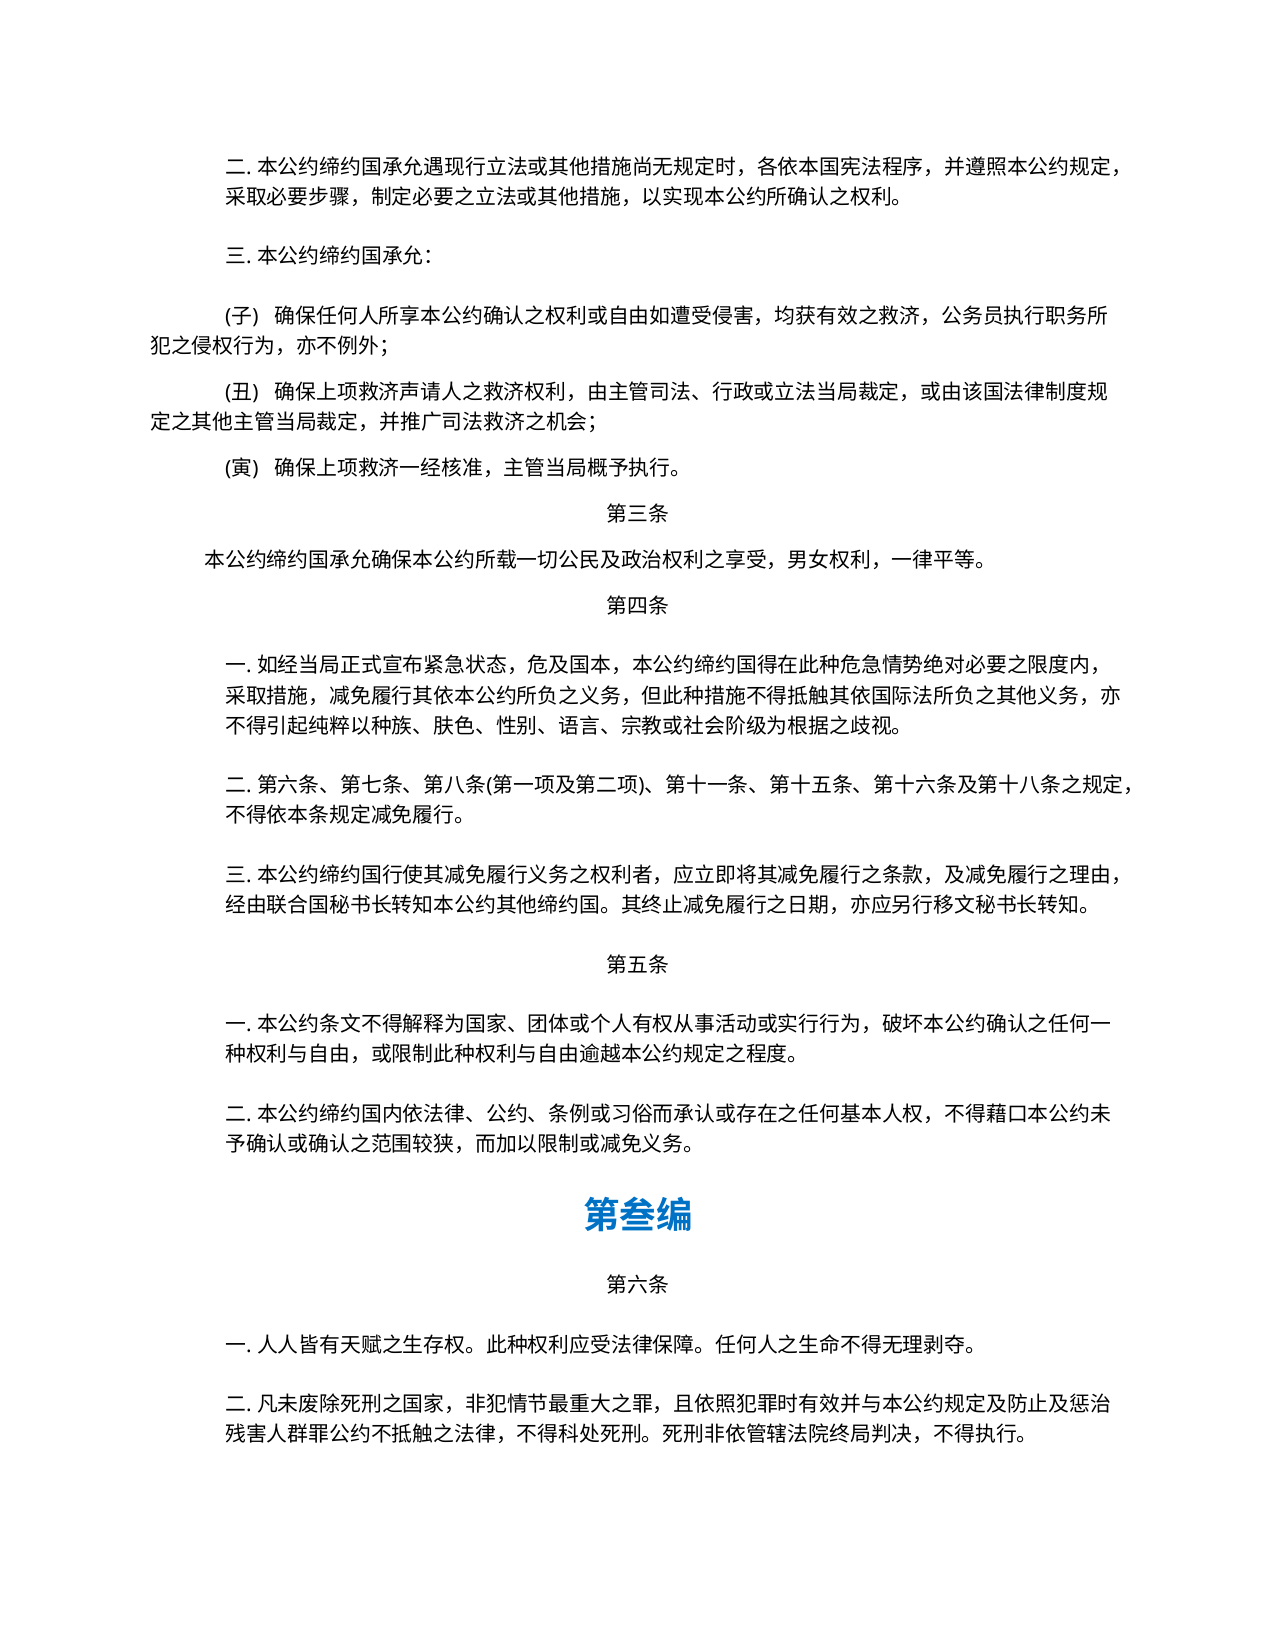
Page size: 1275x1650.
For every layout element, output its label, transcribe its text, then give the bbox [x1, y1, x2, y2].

text (丑) 确保上项救济声请人之救济权利，由主管司法、行政或立法当局裁定，或由该国法律制度规定之其他主管当局裁定，并推广司法救济之机会； [150, 375, 1125, 436]
text 二. 凡未废除死刑之国家，非犯情节最重大之罪，且依照犯罪时有效并与本公约规定及防止及惩治残害人群罪公约不抵触之法律，不得科处死刑。死刑非依管辖法院终局判决，不得执行。 [225, 1387, 1125, 1448]
text 第叁编 [150, 1187, 1125, 1239]
text 本公约缔约国承允确保本公约所载一切公民及政治权利之享受，男女权利，一律平等。 [150, 543, 1125, 573]
text 三. 本公约缔约国行使其减免履行义务之权利者，应立即将其减免履行之条款，及减免履行之理由，经由联合国秘书长转知本公约其他缔约国。其终止减免履行之日期，亦应另行移文秘书长转知。 [225, 858, 1125, 919]
text 二. 本公约缔约国承允遇现行立法或其他措施尚无规定时，各依本国宪法程序，并遵照本公约规定，采取必要步骤，制定必要之立法或其他措施，以实现本公约所确认之权利。 [225, 150, 1125, 211]
text (寅) 确保上项救济一经核准，主管当局概予执行。 [150, 451, 1125, 482]
text 二. 第六条、第七条、第八条(第一项及第二项)、第十一条、第十五条、第十六条及第十八条之规定，不得依本条规定减免履行。 [225, 768, 1125, 829]
text 第五条 [150, 948, 1125, 978]
text 一. 本公约条文不得解释为国家、团体或个人有权从事活动或实行行为，破坏本公约确认之任何一种权利与自由，或限制此种权利与自由逾越本公约规定之程度。 [225, 1007, 1125, 1068]
text 三. 本公约缔约国承允： [225, 240, 1125, 270]
text 二. 本公约缔约国内依法律、公约、条例或习俗而承认或存在之任何基本人权，不得藉口本公约未予确认或确认之范围较狭，而加以限制或减免义务。 [225, 1097, 1125, 1157]
text 一. 人人皆有天赋之生存权。此种权利应受法律保障。任何人之生命不得无理剥夺。 [225, 1328, 1125, 1358]
text 一. 如经当局正式宣布紧急状态，危及国本，本公约缔约国得在此种危急情势绝对必要之限度内，采取措施，减免履行其依本公约所负之义务，但此种措施不得抵触其依国际法所负之其他义务，亦不得引起纯粹以种族、肤色、性别、语言、宗教或社会阶级为根据之歧视。 [225, 648, 1125, 739]
text 第四条 [150, 589, 1125, 619]
text (子) 确保任何人所享本公约确认之权利或自由如遭受侵害，均获有效之救济，公务员执行职务所犯之侵权行为，亦不例外； [150, 299, 1125, 360]
text 第六条 [150, 1268, 1125, 1299]
text 第三条 [150, 497, 1125, 528]
